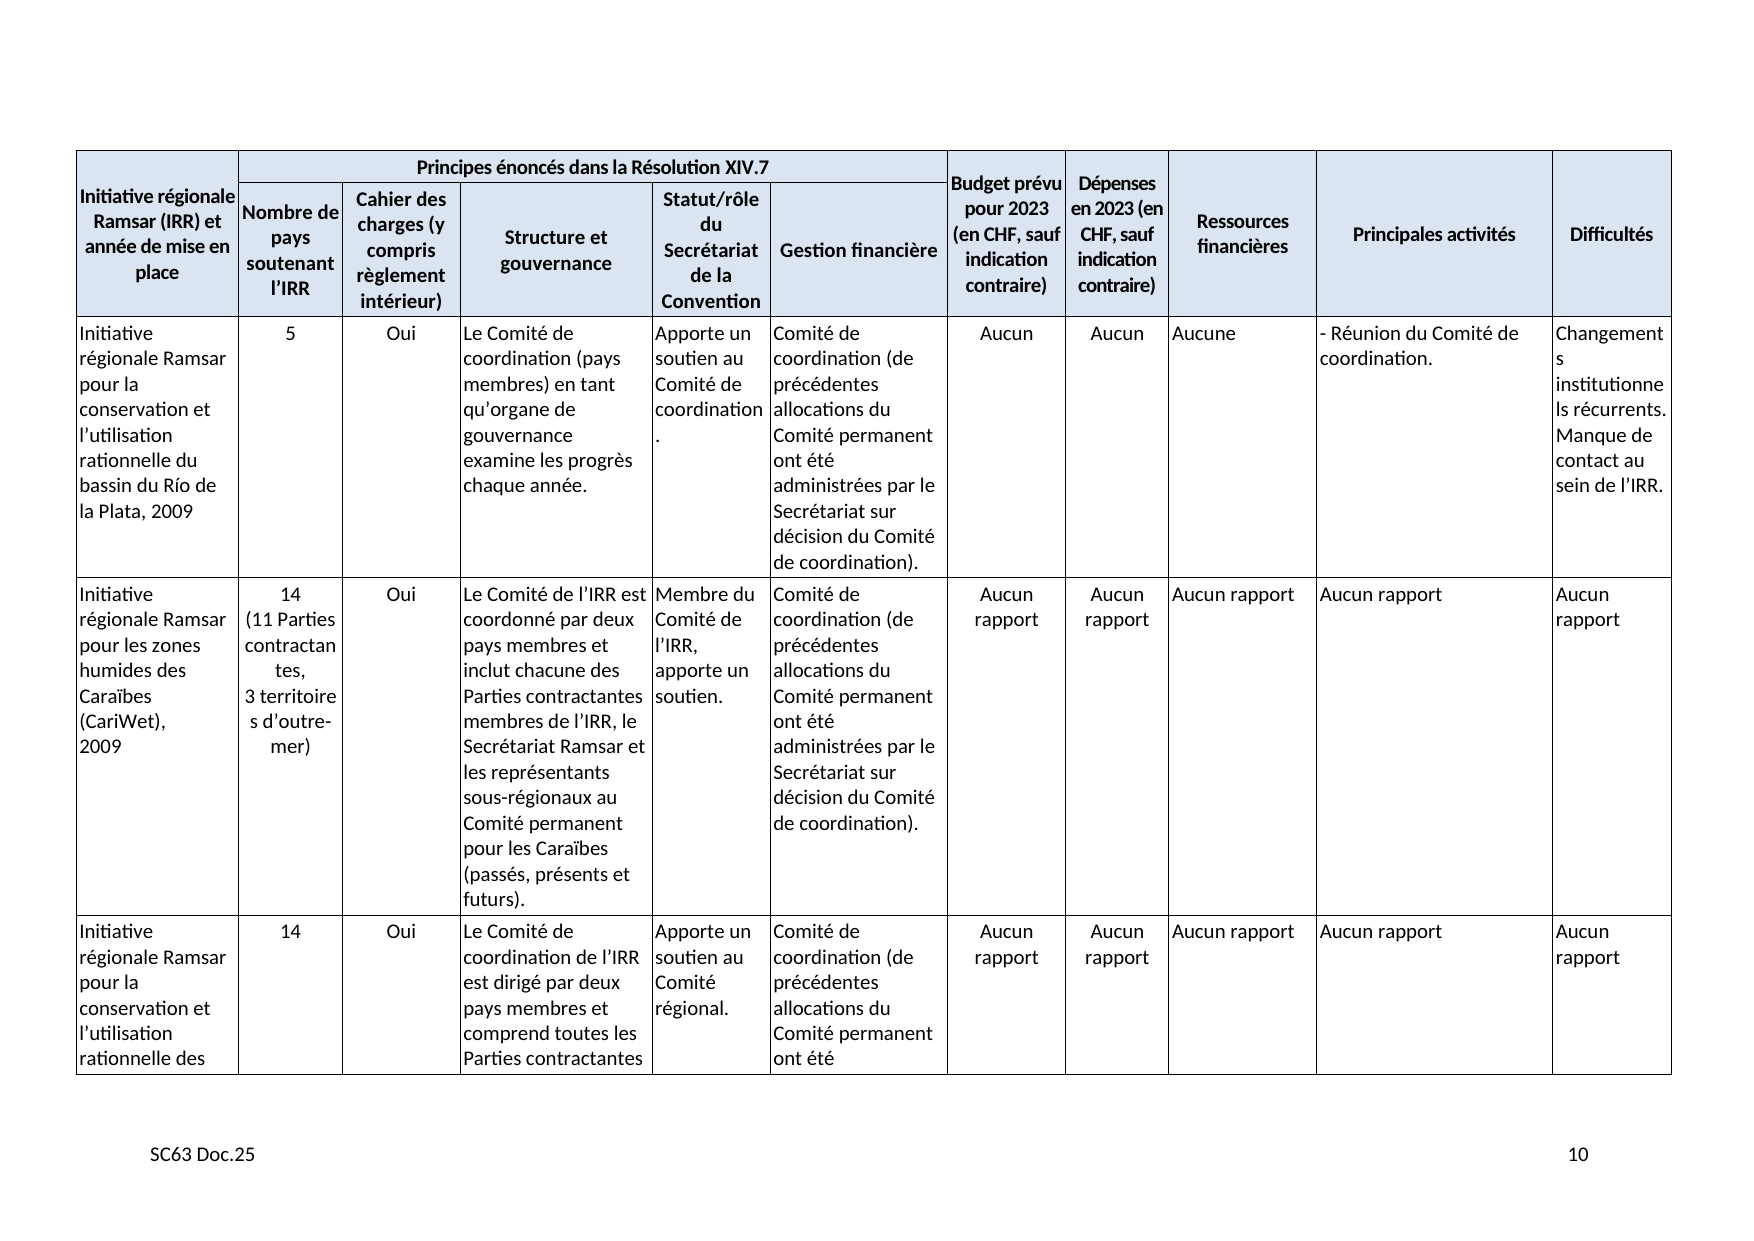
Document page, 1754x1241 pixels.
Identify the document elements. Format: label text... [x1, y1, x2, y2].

table_cell Gestion financière [771, 183, 947, 316]
table_cell 5 [239, 317, 342, 577]
table_cell Aucune [1169, 317, 1316, 577]
table_cell Apporte un soutien au Comité de coordination. [653, 317, 770, 577]
table_cell Aucun rapport [948, 916, 1065, 1074]
table_cell Initiative régionale Ramsar pour les zones humides des Caraïbes (CariWet), 2009 [77, 578, 238, 914]
table_cell Aucun rapport [1317, 916, 1552, 1074]
table_cell Initiative régionale Ramsar pour la conservation et l’utilisation rationnelle du bassin du Río de la Plata, 2009 [77, 317, 238, 577]
table_header Dépenses en 2023 (en CHF, sauf indication contraire) [1066, 151, 1168, 316]
table_cell Statut/rôle du Secrétariat de la Convention [653, 183, 770, 316]
table_cell Oui [343, 916, 460, 1074]
table_cell Oui [343, 317, 460, 577]
table_cell Apporte un soutien au Comité régional. [653, 916, 770, 1074]
table_cell Le Comité de l’IRR est coordonné par deux pays membres et inclut chacune des Parties contractantes membres de l’IRR, le Secrétariat Ramsar et les représentants sous-régionaux au Comité permanent pour les Caraïbes (passés, présents et futurs). [461, 578, 652, 914]
table_cell Oui [343, 578, 460, 914]
table_cell Aucun rapport [1066, 578, 1168, 914]
table_cell Aucun rapport [1553, 578, 1671, 914]
table_cell Aucun rapport [1553, 916, 1671, 1074]
table_header Budget prévu pour 2023 (en CHF, sauf indication contraire) [948, 151, 1065, 316]
table_cell Aucun [1066, 317, 1168, 577]
table_cell Aucun [948, 317, 1065, 577]
table_header Principales activités [1317, 151, 1552, 316]
table_cell Aucun rapport [1066, 916, 1168, 1074]
table_cell Le Comité de coordination (pays membres) en tant qu’organe de gouvernance examine les progrès chaque année. [461, 317, 652, 577]
table_cell Aucun rapport [1169, 916, 1316, 1074]
table_cell - Réunion du Comité de coordination. [1317, 317, 1552, 577]
table_header Initiative régionale Ramsar (IRR) et année de mise en place [77, 151, 238, 316]
table_cell Membre du Comité de l’IRR, apporte un soutien. [653, 578, 770, 914]
table_cell Structure et gouvernance [461, 183, 652, 316]
table_cell Aucun rapport [1317, 578, 1552, 914]
table_cell 14 (11 Parties contractantes, 3 territoires d’outre-mer) [239, 578, 342, 914]
table_cell Nombre de pays soutenant l’IRR [239, 183, 342, 316]
table_cell 14 [239, 916, 342, 1074]
table_cell Aucun rapport [1169, 578, 1316, 914]
table_header Ressources financières [1169, 151, 1316, 316]
table_cell Cahier des charges (y compris règlement intérieur) [343, 183, 460, 316]
table_cell Aucun rapport [948, 578, 1065, 914]
table_header Principes énoncés dans la Résolution XIV.7 [239, 151, 947, 182]
table_cell Le Comité de coordination de l’IRR est dirigé par deux pays membres et comprend toutes les Parties contractantes avec le soutien du Secrétariat. [461, 916, 652, 1074]
table_cell Changements institutionnels récurrents. Manque de contact au sein de l’IRR. [1553, 317, 1671, 577]
table_header Difficultés [1553, 151, 1671, 316]
table_cell Initiative régionale Ramsar pour la conservation et l’utilisation rationnelle des mangroves et des récifs coralliens, 2009 [77, 916, 238, 1074]
